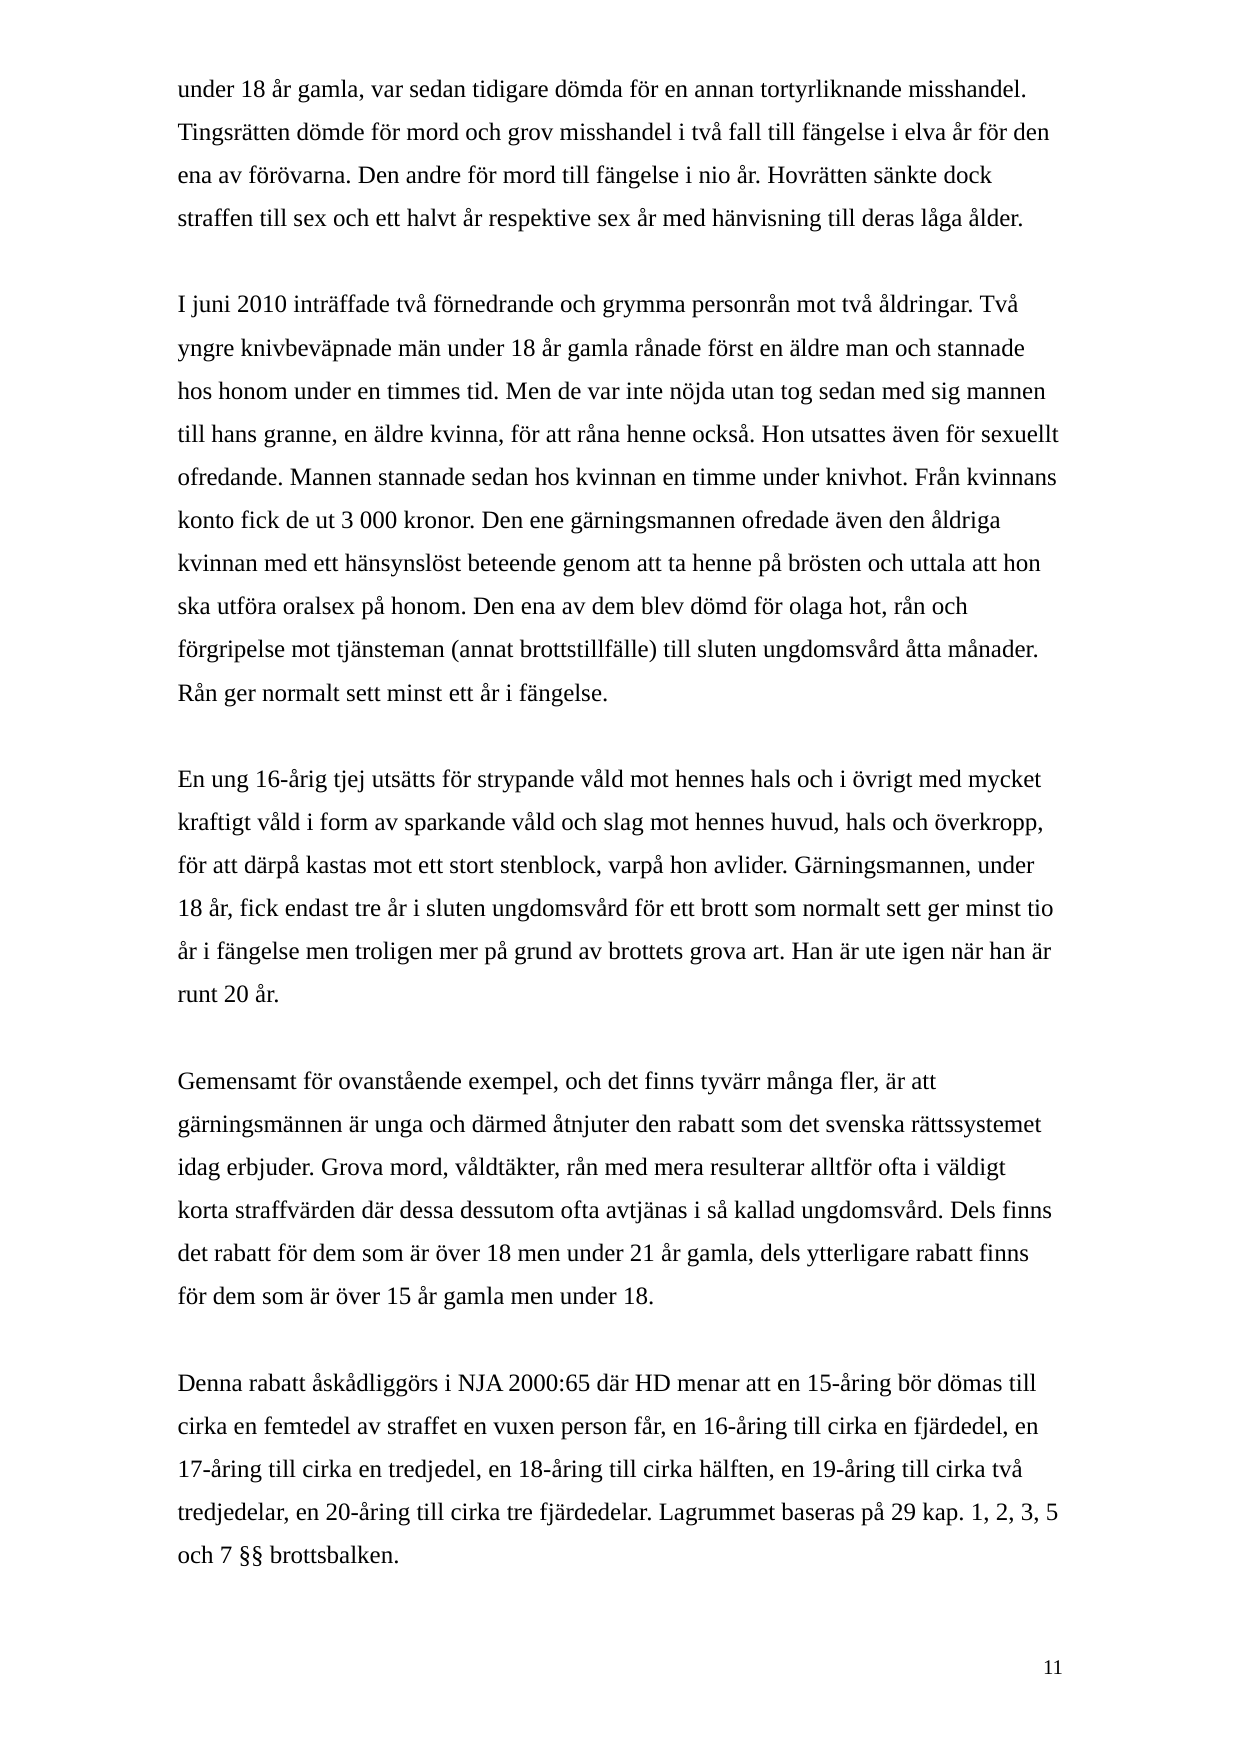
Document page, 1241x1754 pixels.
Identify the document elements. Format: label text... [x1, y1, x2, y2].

text Gemensamt för ovanstående exempel, och det finns tyvärr många fler, är att gärningsmännen är unga och därmed åtnjuter den rabatt som det svenska rättssystemet idag erbjuder. Grova mord, våldtäkter, rån med mera resulterar alltför ofta i väldigt korta straffvärden där dessa dessutom ofta avtjänas i så kallad ungdomsvård. Dels finns det rabatt för dem som är över 18 men under 21 år gamla, dels ytterligare rabatt finns för dem som är över 15 år gamla men under 18. [177, 1066, 1063, 1310]
text I juni 2010 inträffade två förnedrande och grymma personrån mot två åldringar. Två yngre knivbeväpnade män under 18 år gamla rånade först en äldre man och stannade hos honom under en timmes tid. Men de var inte nöjda utan tog sedan med sig mannen till hans granne, en äldre kvinna, för att råna henne också. Hon utsattes även för sexuellt ofredande. Mannen stannade sedan hos kvinnan en timme under knivhot. Från kvinnans konto fick de ut 3 000 kronor. Den ene gärningsmannen ofredade även den åldriga kvinnan med ett hänsynslöst beteende genom att ta henne på brösten och uttala att hon ska utföra oralsex på honom. Den ena av dem blev dömd för olaga hot, rån och förgripelse mot tjänsteman (annat brottstillfälle) till sluten ungdomsvård åtta månader. Rån ger normalt sett minst ett år i fängelse. [177, 289, 1063, 706]
text En ung 16-årig tjej utsätts för strypande våld mot hennes hals och i övrigt med mycket kraftigt våld i form av sparkande våld och slag mot hennes huvud, hals och överkropp, för att därpå kastas mot ett stort stenblock, varpå hon avlider. Gärningsmannen, under 18 år, fick endast tre år i sluten ungdomsvård för ett brott som normalt sett ger minst tio år i fängelse men troligen mer på grund av brottets grova art. Han är ute igen när han är runt 20 år. [177, 764, 1063, 1008]
text Denna rabatt åskådliggörs i NJA 2000:65 där HD menar att en 15-åring bör dömas till cirka en femtedel av straffet en vuxen person får, en 16-åring till cirka en fjärdedel, en 17-åring till cirka en tredjedel, en 18-åring till cirka hälften, en 19-åring till cirka två tredjedelar, en 20-åring till cirka tre fjärdedelar. Lagrummet baseras på 29 kap. 1, 2, 3, 5 och 7 §§ brottsbalken. [177, 1368, 1063, 1569]
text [177, 74, 1063, 232]
